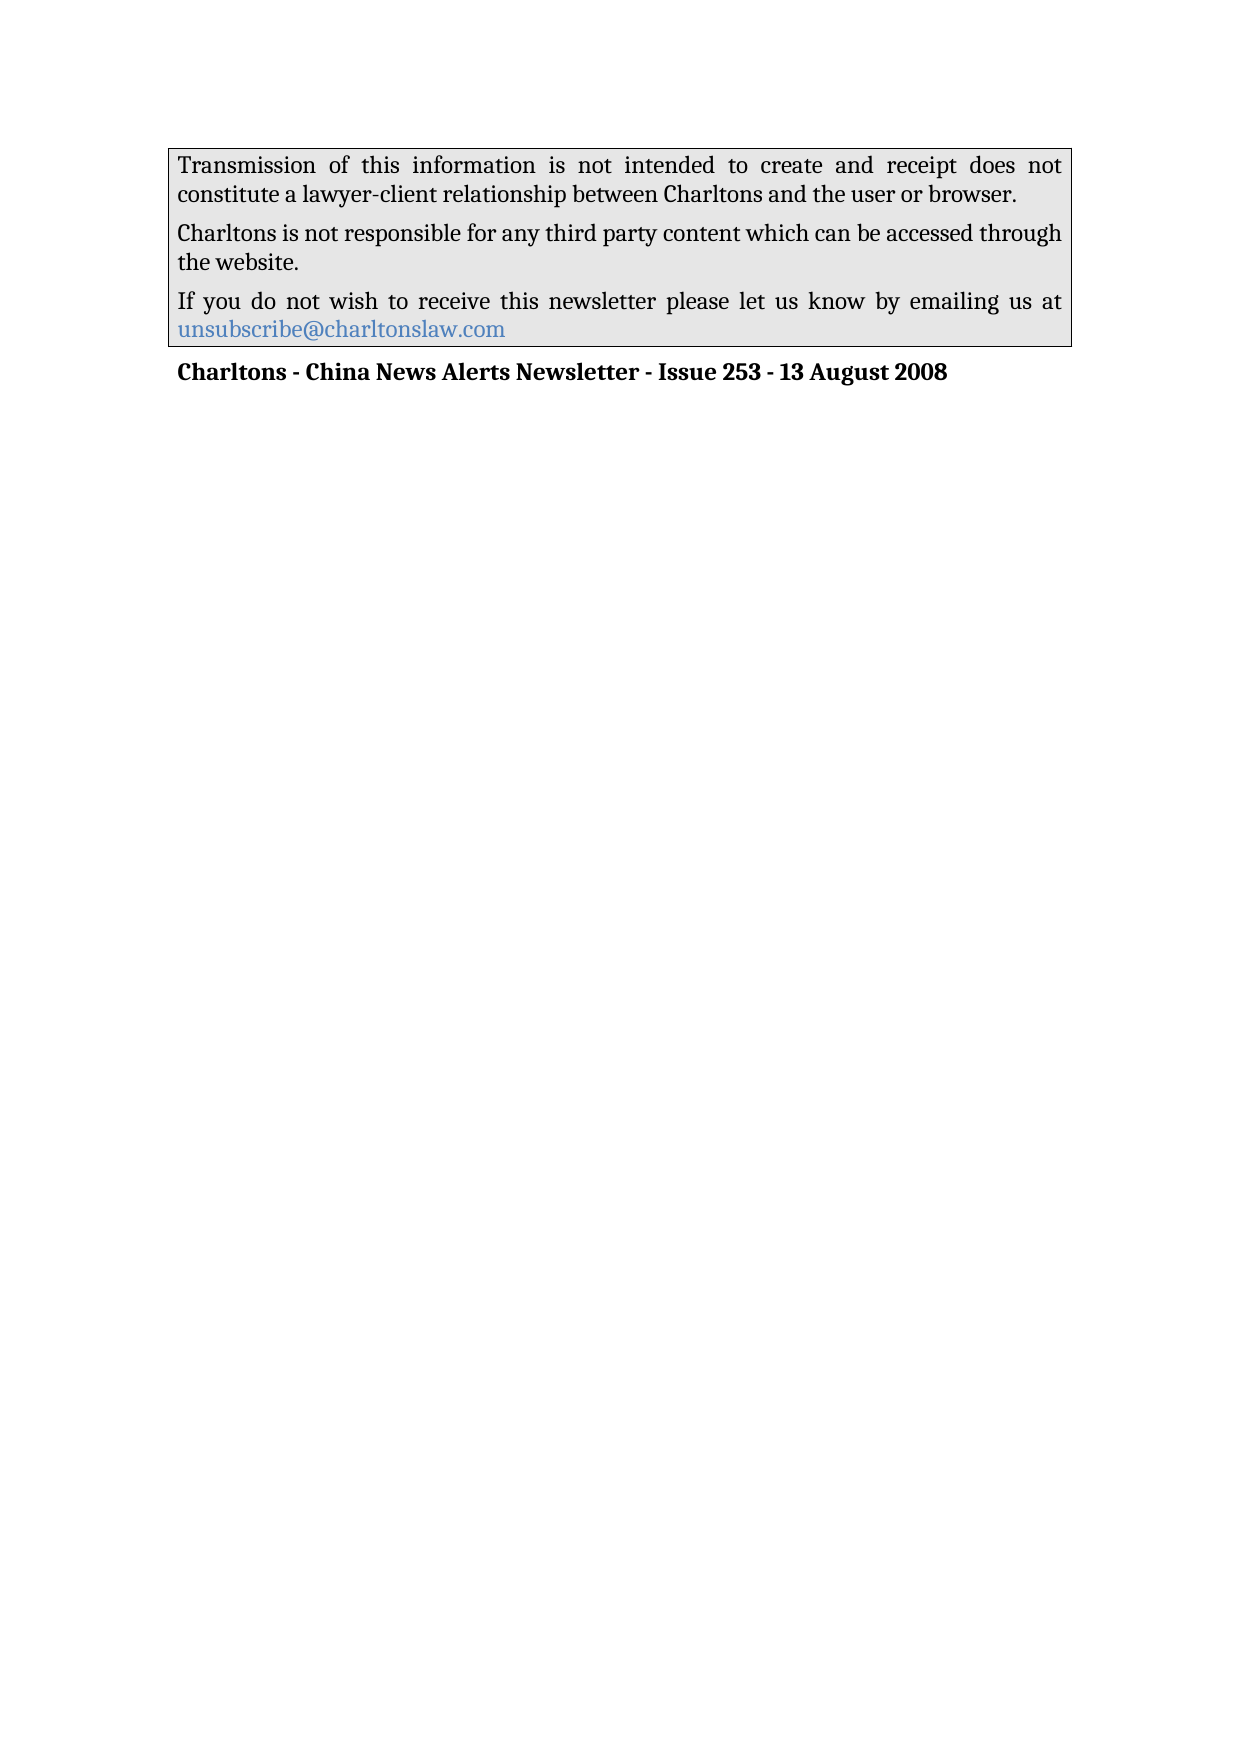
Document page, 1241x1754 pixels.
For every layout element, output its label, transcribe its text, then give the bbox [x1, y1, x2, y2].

text Charltons - China News Alerts Newsletter - Issue 253 - 13 August 2008 [177, 358, 1063, 386]
text If you do not wish to receive this newsletter please let us know by emailing us at unsubscribe@charltonslaw.com [169, 283, 1071, 346]
text Charltons is not responsible for any third party content which can be accessed through the website. [169, 216, 1071, 276]
text Transmission of this information is not intended to create and receipt does not constitute a lawyer-client relationship between Charltons and the user or browser. [169, 149, 1071, 208]
